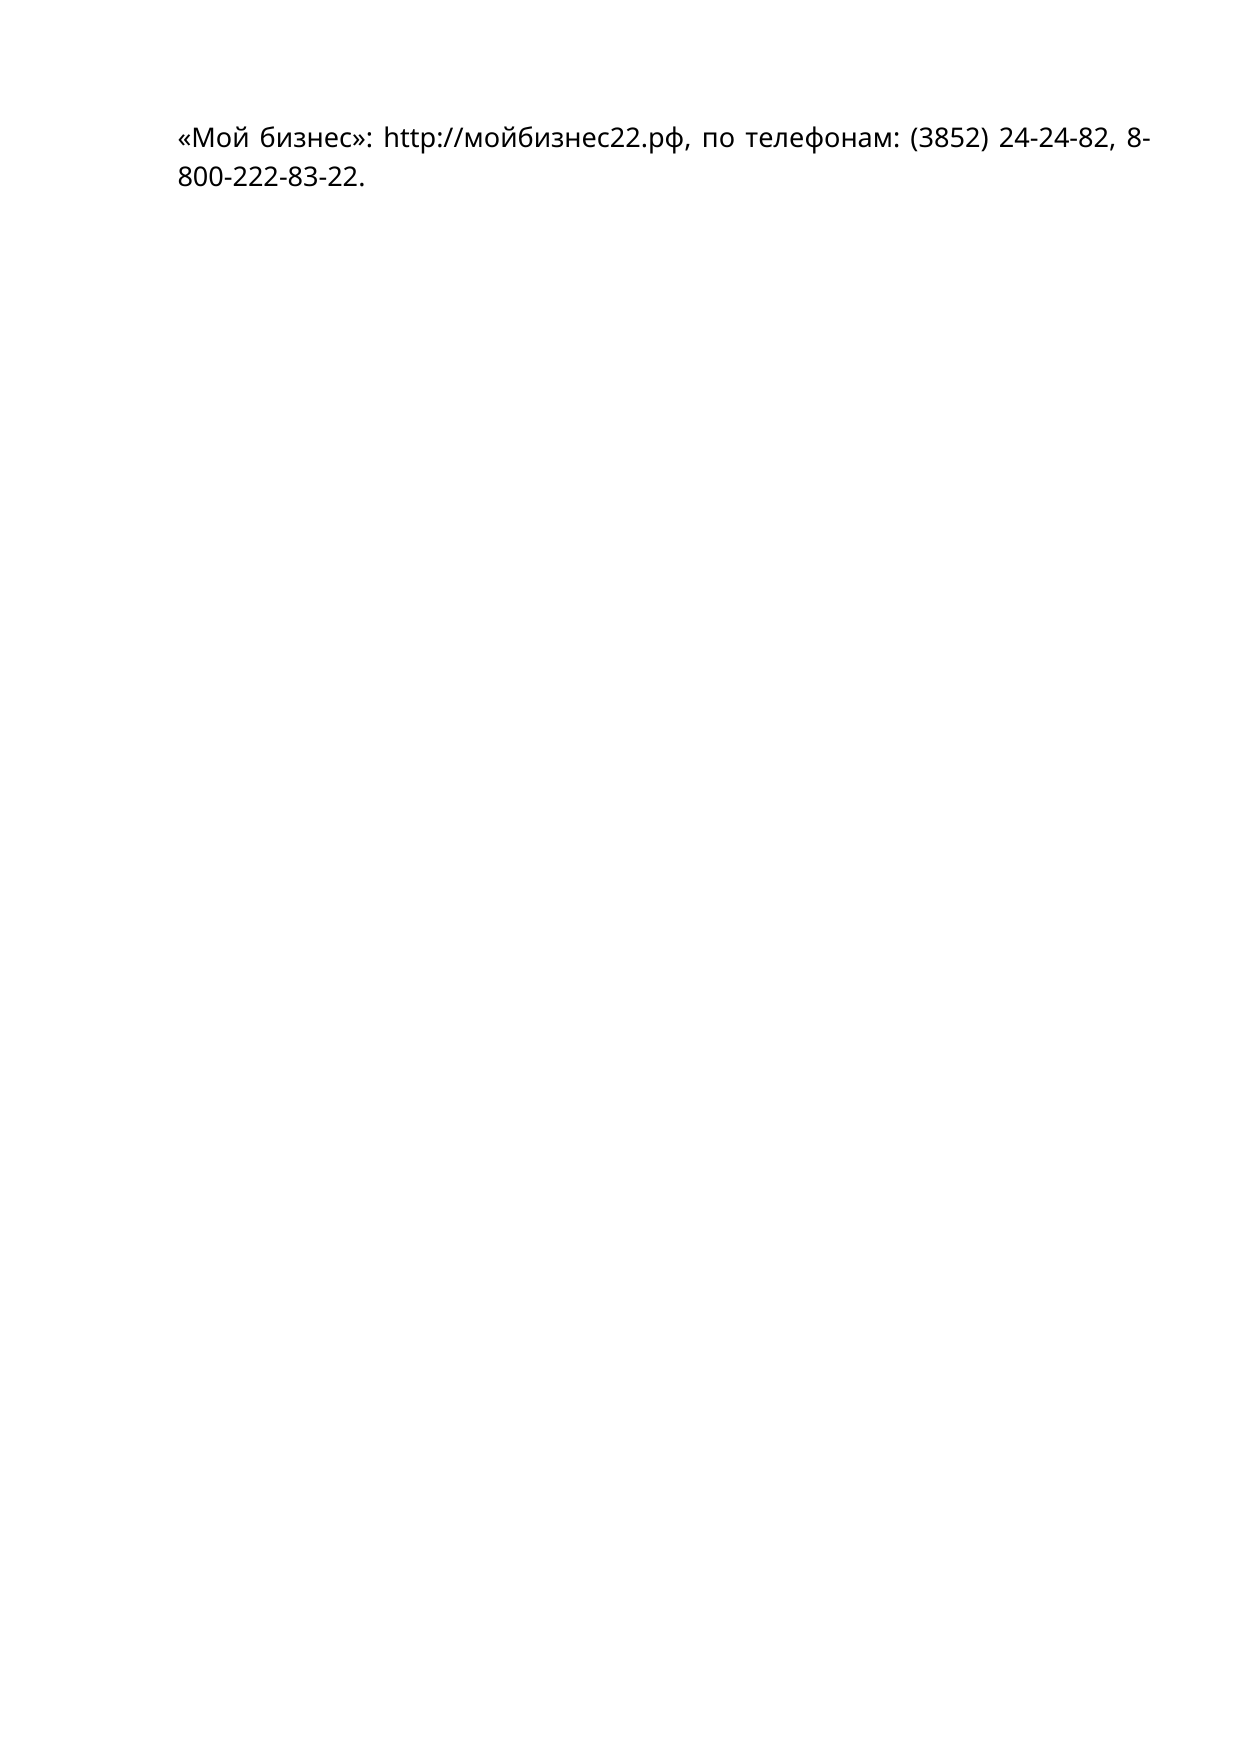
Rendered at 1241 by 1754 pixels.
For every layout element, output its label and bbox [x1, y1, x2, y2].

text [177, 118, 1152, 195]
